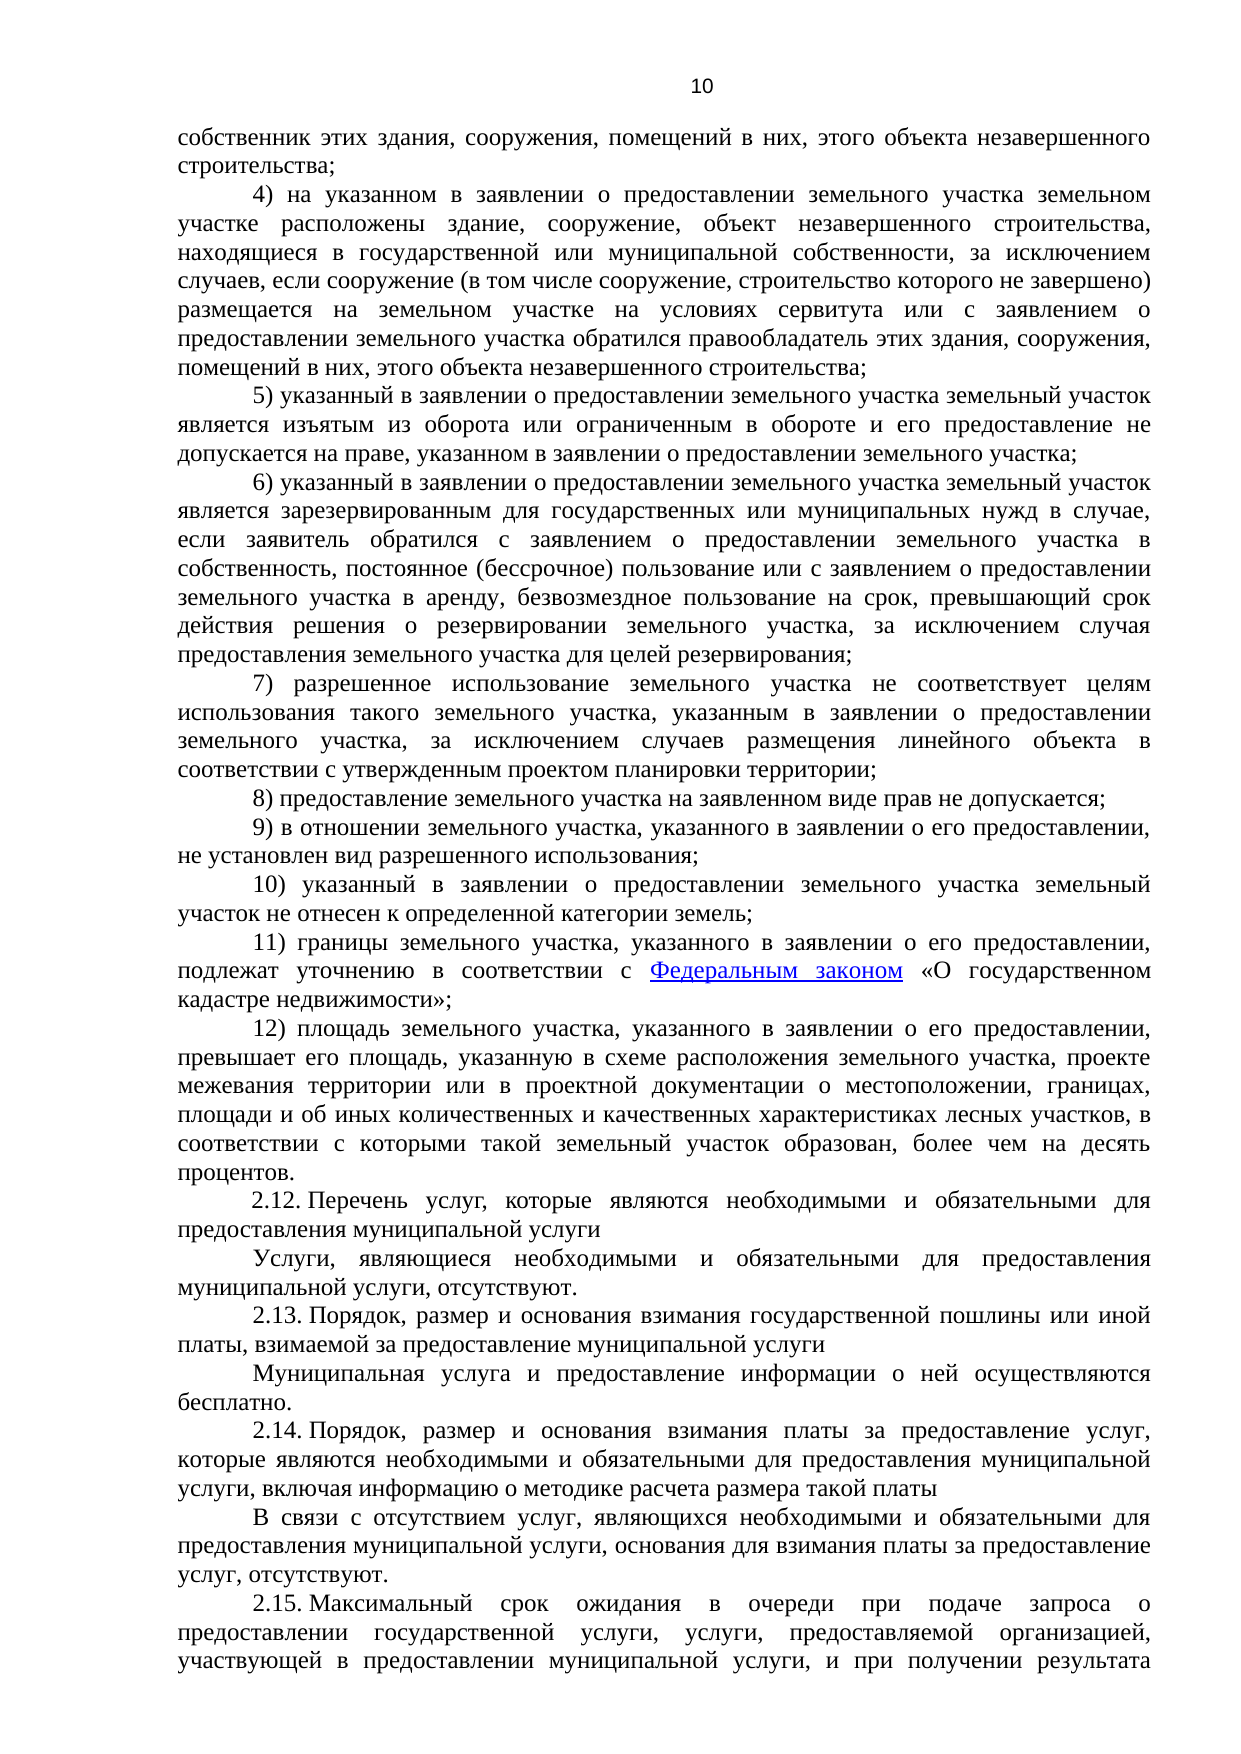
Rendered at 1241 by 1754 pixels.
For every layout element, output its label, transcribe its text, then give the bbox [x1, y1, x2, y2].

text В связи с отсутствием услуг, являющихся необходимыми и обязательными для предоставления муниципальной услуги, основания для взимания платы за предоставление услуг, отсутствуют. [177, 1502, 1152, 1588]
text 7) разрешенное использование земельного участка не соответствует целям использования такого земельного участка, указанным в заявлении о предоставлении земельного участка, за исключением случаев размещения линейного объекта в соответствии с утвержденным проектом планировки территории; [177, 668, 1152, 783]
text 2.13. Порядок, размер и основания взимания государственной пошлины или иной платы, взимаемой за предоставление муниципальной услуги [177, 1300, 1152, 1358]
text 4) на указанном в заявлении о предоставлении земельного участка земельном участке расположены здание, сооружение, объект незавершенного строительства, находящиеся в государственной или муниципальной собственности, за исключением случаев, если сооружение (в том числе сооружение, строительство которого не завершено) размещается на земельном участке на условиях сервитута или с заявлением о предоставлении земельного участка обратился правообладатель этих здания, сооружения, помещений в них, этого объекта незавершенного строительства; [177, 179, 1152, 380]
text 10) указанный в заявлении о предоставлении земельного участка земельный участок не отнесен к определенной категории земель; [177, 869, 1152, 927]
text 9) в отношении земельного участка, указанного в заявлении о его предоставлении, не установлен вид разрешенного использования; [177, 812, 1152, 869]
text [177, 1588, 1152, 1674]
text Муниципальная услуга и предоставление информации о ней осуществляются бесплатно. [177, 1358, 1152, 1415]
text 11) границы земельного участка, указанного в заявлении о его предоставлении, подлежат уточнению в соответствии с Федеральным законом «О государственном кадастре недвижимости»; [177, 927, 1152, 1013]
text 5) указанный в заявлении о предоставлении земельного участка земельный участок является изъятым из оборота или ограниченным в обороте и его предоставление не допускается на праве, указанном в заявлении о предоставлении земельного участка; [177, 380, 1152, 467]
text 12) площадь земельного участка, указанного в заявлении о его предоставлении, превышает его площадь, указанную в схеме расположения земельного участка, проекте межевания территории или в проектной документации о местоположении, границах, площади и об иных количественных и качественных характеристиках лесных участков, в соответствии с которыми такой земельный участок образован, более чем на десять процентов. [177, 1013, 1152, 1185]
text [177, 122, 1152, 179]
text 6) указанный в заявлении о предоставлении земельного участка земельный участок является зарезервированным для государственных или муниципальных нужд в случае, если заявитель обратился с заявлением о предоставлении земельного участка в собственность, постоянное (бессрочное) пользование или с заявлением о предоставлении земельного участка в аренду, безвозмездное пользование на срок, превышающий срок действия решения о резервировании земельного участка, за исключением случая предоставления земельного участка для целей резервирования; [177, 467, 1152, 668]
text 2.12. Перечень услуг, которые являются необходимыми и обязательными для предоставления муниципальной услуги [177, 1185, 1152, 1243]
text Услуги, являющиеся необходимыми и обязательными для предоставления муниципальной услуги, отсутствуют. [177, 1243, 1152, 1300]
text 8) предоставление земельного участка на заявленном виде прав не допускается; [177, 783, 1152, 812]
text 2.14. Порядок, размер и основания взимания платы за предоставление услуг, которые являются необходимыми и обязательными для предоставления муниципальной услуги, включая информацию о методике расчета размера такой платы [177, 1415, 1152, 1502]
